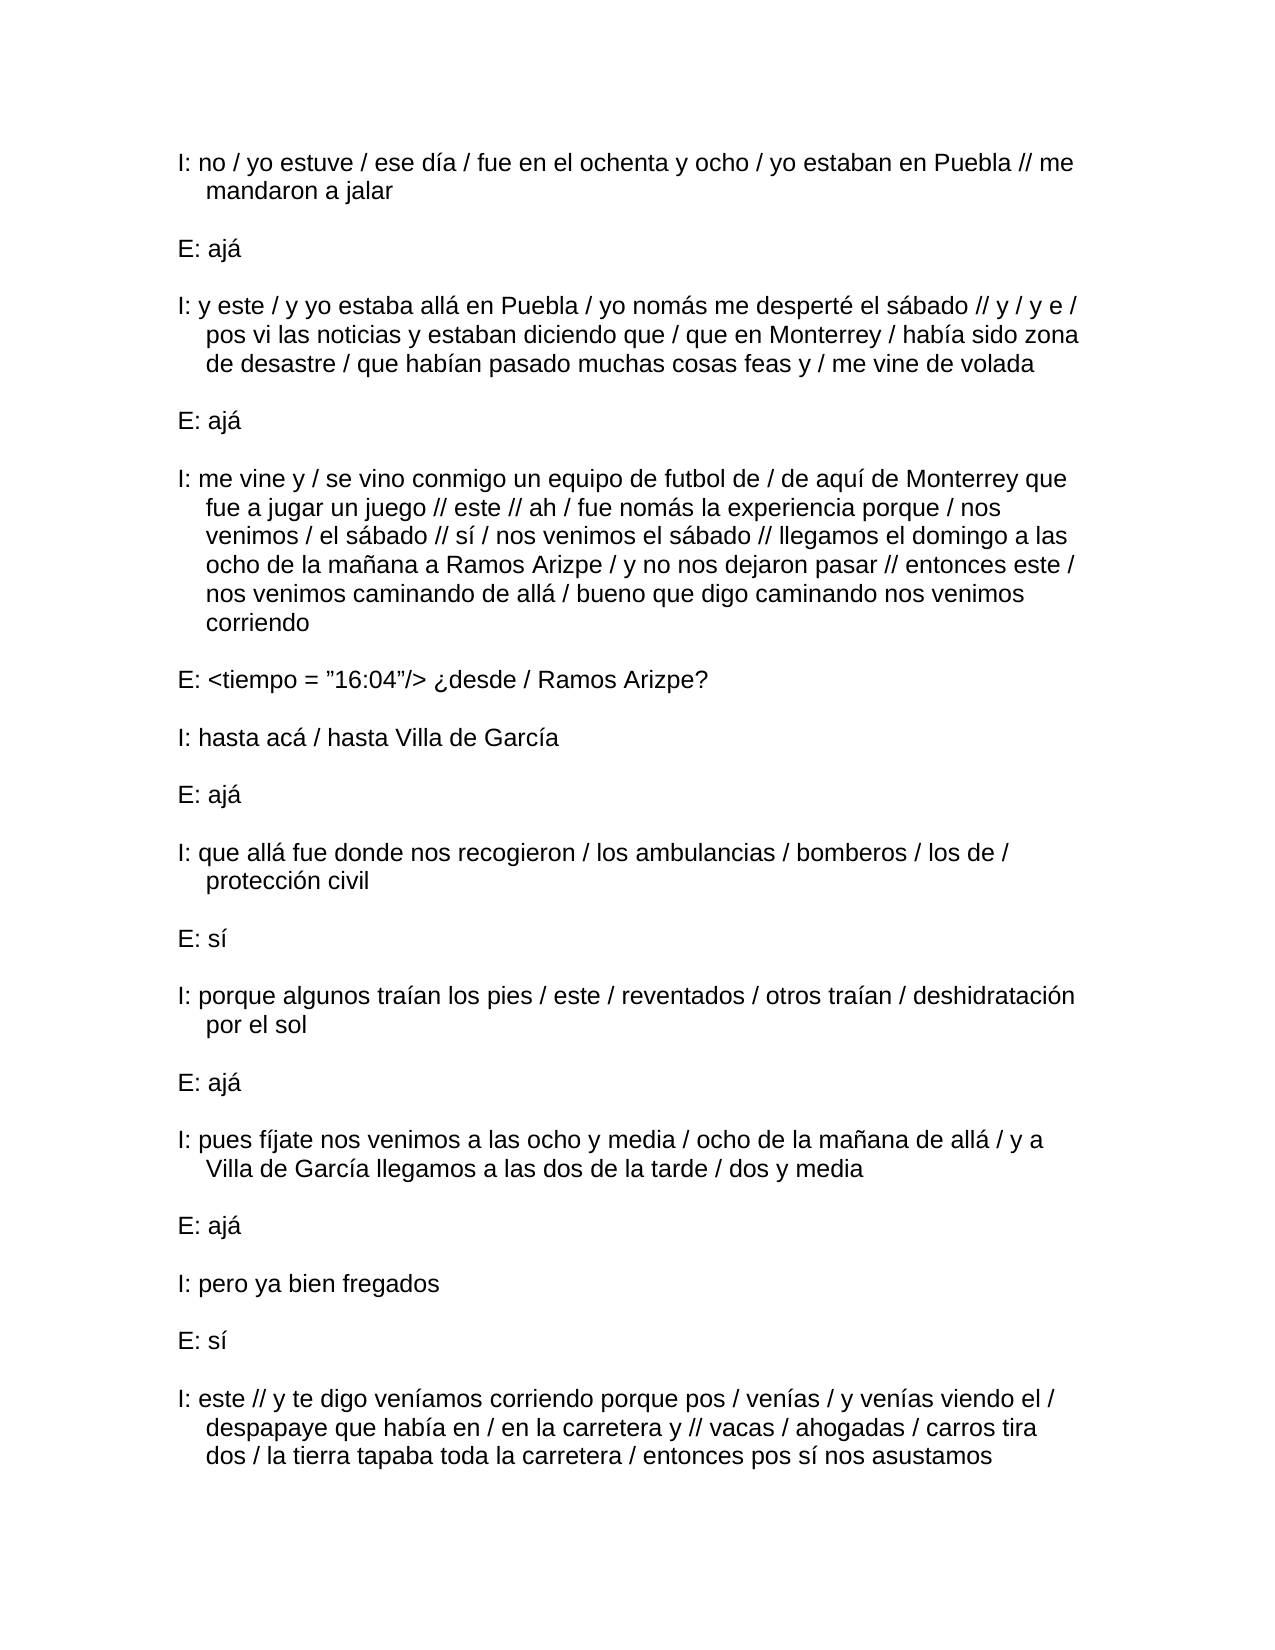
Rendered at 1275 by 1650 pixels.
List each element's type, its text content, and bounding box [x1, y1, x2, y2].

text E: ajá [177, 1211, 1098, 1240]
text E: sí [177, 1326, 1098, 1355]
text E: ajá [177, 406, 1098, 435]
text I: y este / y yo estaba allá en Puebla / yo nomás me desperté el sábado // y / y e / pos vi las noticias y estaban diciendo que / que en Monterrey / había sido zona de desastre / que habían pasado muchas cosas feas y / me vine de volada [177, 291, 1098, 378]
text I: pero ya bien fregados [177, 1269, 1098, 1298]
text I: que allá fue donde nos recogieron / los ambulancias / bomberos / los de / protección civil [177, 838, 1098, 895]
text E: <tiempo = ”16:04”/> ¿desde / Ramos Arizpe? [177, 665, 1098, 694]
text E: ajá [177, 234, 1098, 263]
text E: ajá [177, 1068, 1098, 1096]
text I: pues fíjate nos venimos a las ocho y media / ocho de la mañana de allá / y a Villa de García llegamos a las dos de la tarde / dos y media [177, 1125, 1098, 1183]
text I: porque algunos traían los pies / este / reventados / otros traían / deshidratación por el sol [177, 981, 1098, 1039]
text I: este // y te digo veníamos corriendo porque pos / venías / y venías viendo el / despapaye que había en / en la carretera y // vacas / ahogadas / carros tira dos / la tierra tapaba toda la carretera / entonces pos sí nos asustamos [177, 1384, 1098, 1470]
text I: no / yo estuve / ese día / fue en el ochenta y ocho / yo estaban en Puebla // me mandaron a jalar [177, 148, 1098, 205]
text E: ajá [177, 780, 1098, 809]
text I: hasta acá / hasta Villa de García [177, 723, 1098, 751]
text I: me vine y / se vino conmigo un equipo de futbol de / de aquí de Monterrey que fue a jugar un juego // este // ah / fue nomás la experiencia porque / nos venimos / el sábado // sí / nos venimos el sábado // llegamos el domingo a las ocho de la mañana a Ramos Arizpe / y no nos dejaron pasar // entonces este / nos venimos caminando de allá / bueno que digo caminando nos venimos corriendo [177, 464, 1098, 636]
text E: sí [177, 924, 1098, 953]
